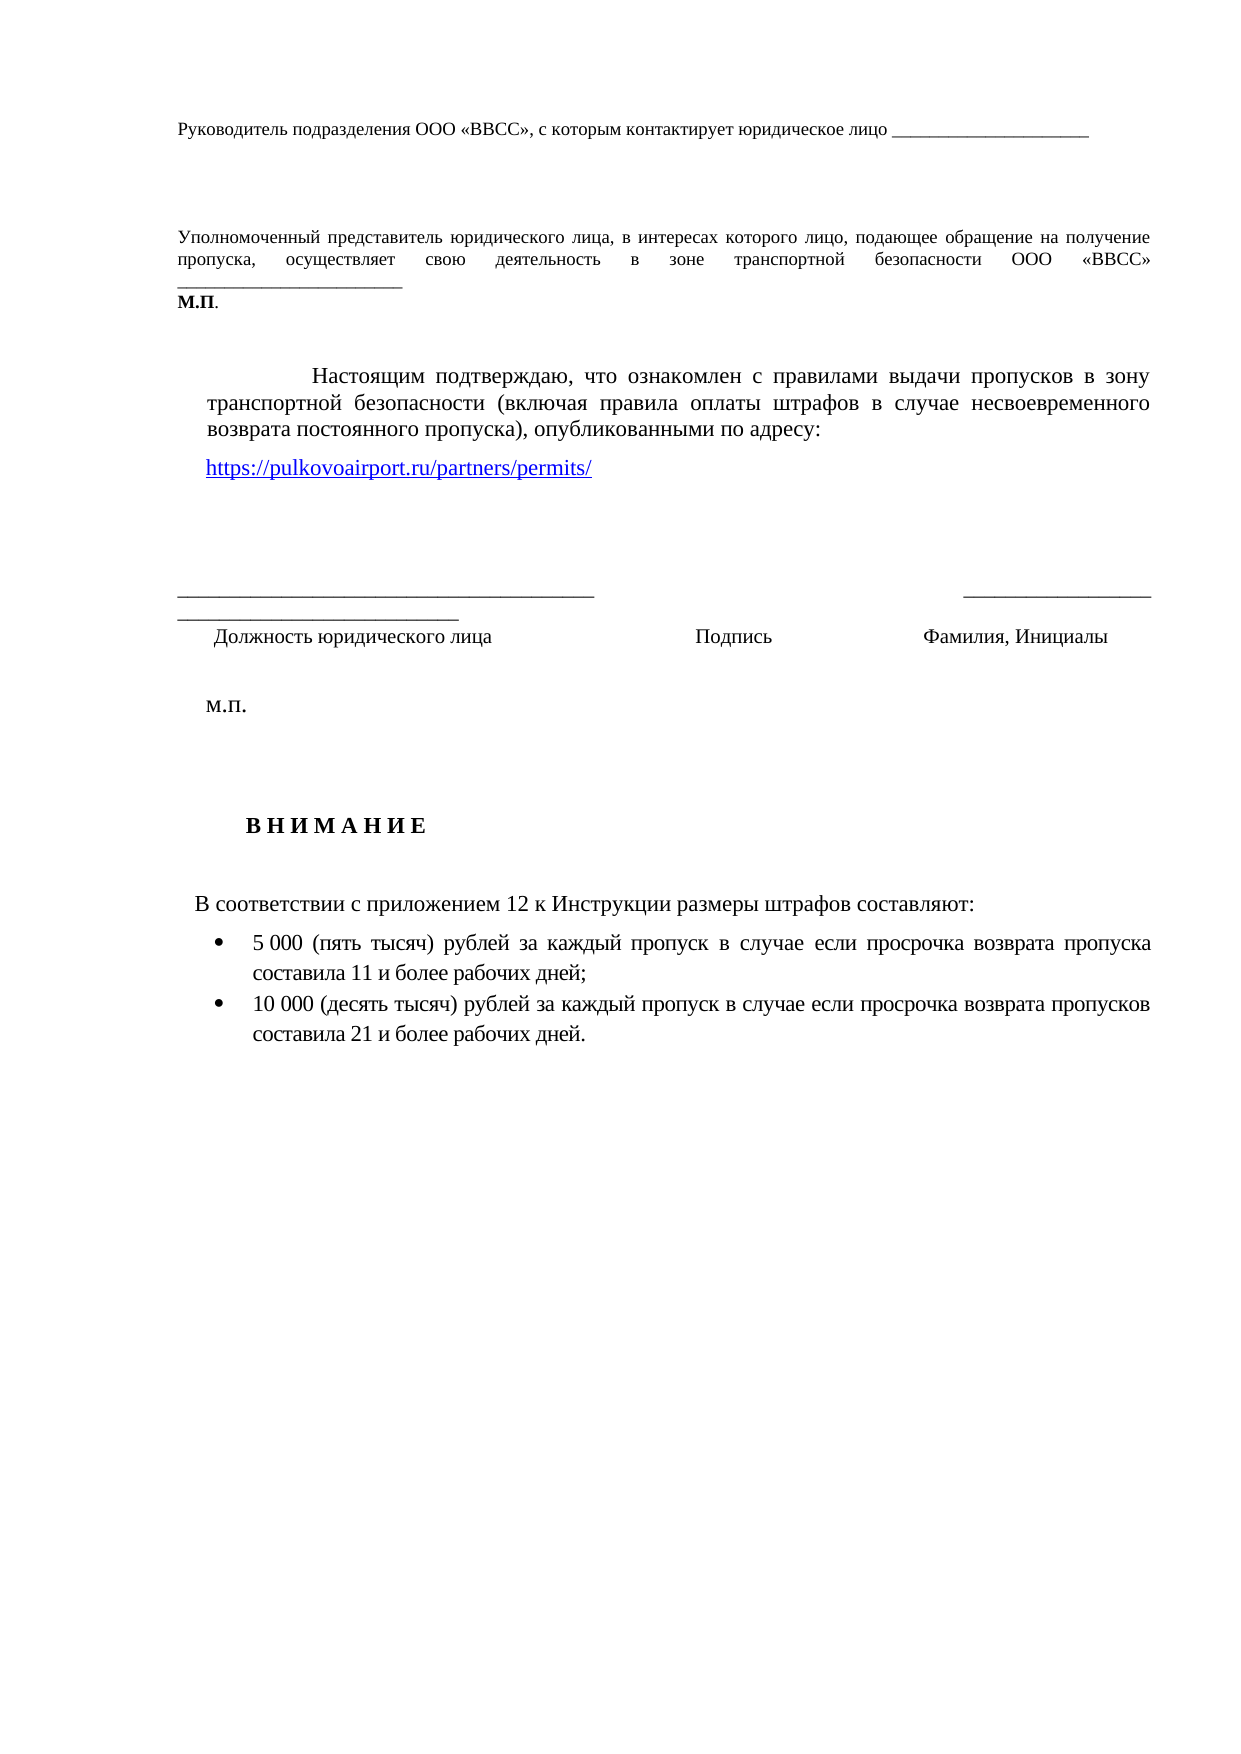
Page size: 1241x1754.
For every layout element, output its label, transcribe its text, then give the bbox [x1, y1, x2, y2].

text В Н И М А Н И Е [206, 813, 1152, 839]
text М.П. [177, 291, 1152, 312]
text Должность юридического лица Подпись Фамилия, Инициалы [177, 623, 1152, 648]
text В соответствии с приложением 12 к Инструкции размеры штрафов составляют: [177, 890, 1152, 917]
text ________________________________________ __________________ ___________________________ [177, 575, 1152, 623]
text м.п. [206, 689, 1152, 718]
list 10 000 (десять тысяч) рублей за каждый пропуск в случае если просрочка возврата пропусков составила 21 и более рабочих дней. [215, 989, 1152, 1046]
text Настоящим подтверждаю, что ознакомлен с правилами выдачи пропусков в зону транспортной безопасности (включая правила оплаты штрафов в случае несвоевременного возврата постоянного пропуска), опубликованными по адресу: [206, 362, 1152, 442]
text Руководитель подразделения ООО «ВВСС», с которым контактирует юридическое лицо _____________________ [177, 118, 1152, 140]
text https://pulkovoairport.ru/partners/permits/ [206, 454, 1152, 480]
list 5 000 (пять тысяч) рублей за каждый пропуск в случае если просрочка возврата пропуска составила 11 и более рабочих дней; [215, 929, 1152, 986]
text Уполномоченный представитель юридического лица, в интересах которого лицо, подающее обращение на получение пропуска, осуществляет свою деятельность в зоне транспортной безопасности ООО «ВВСС» ________________________ [177, 226, 1152, 291]
